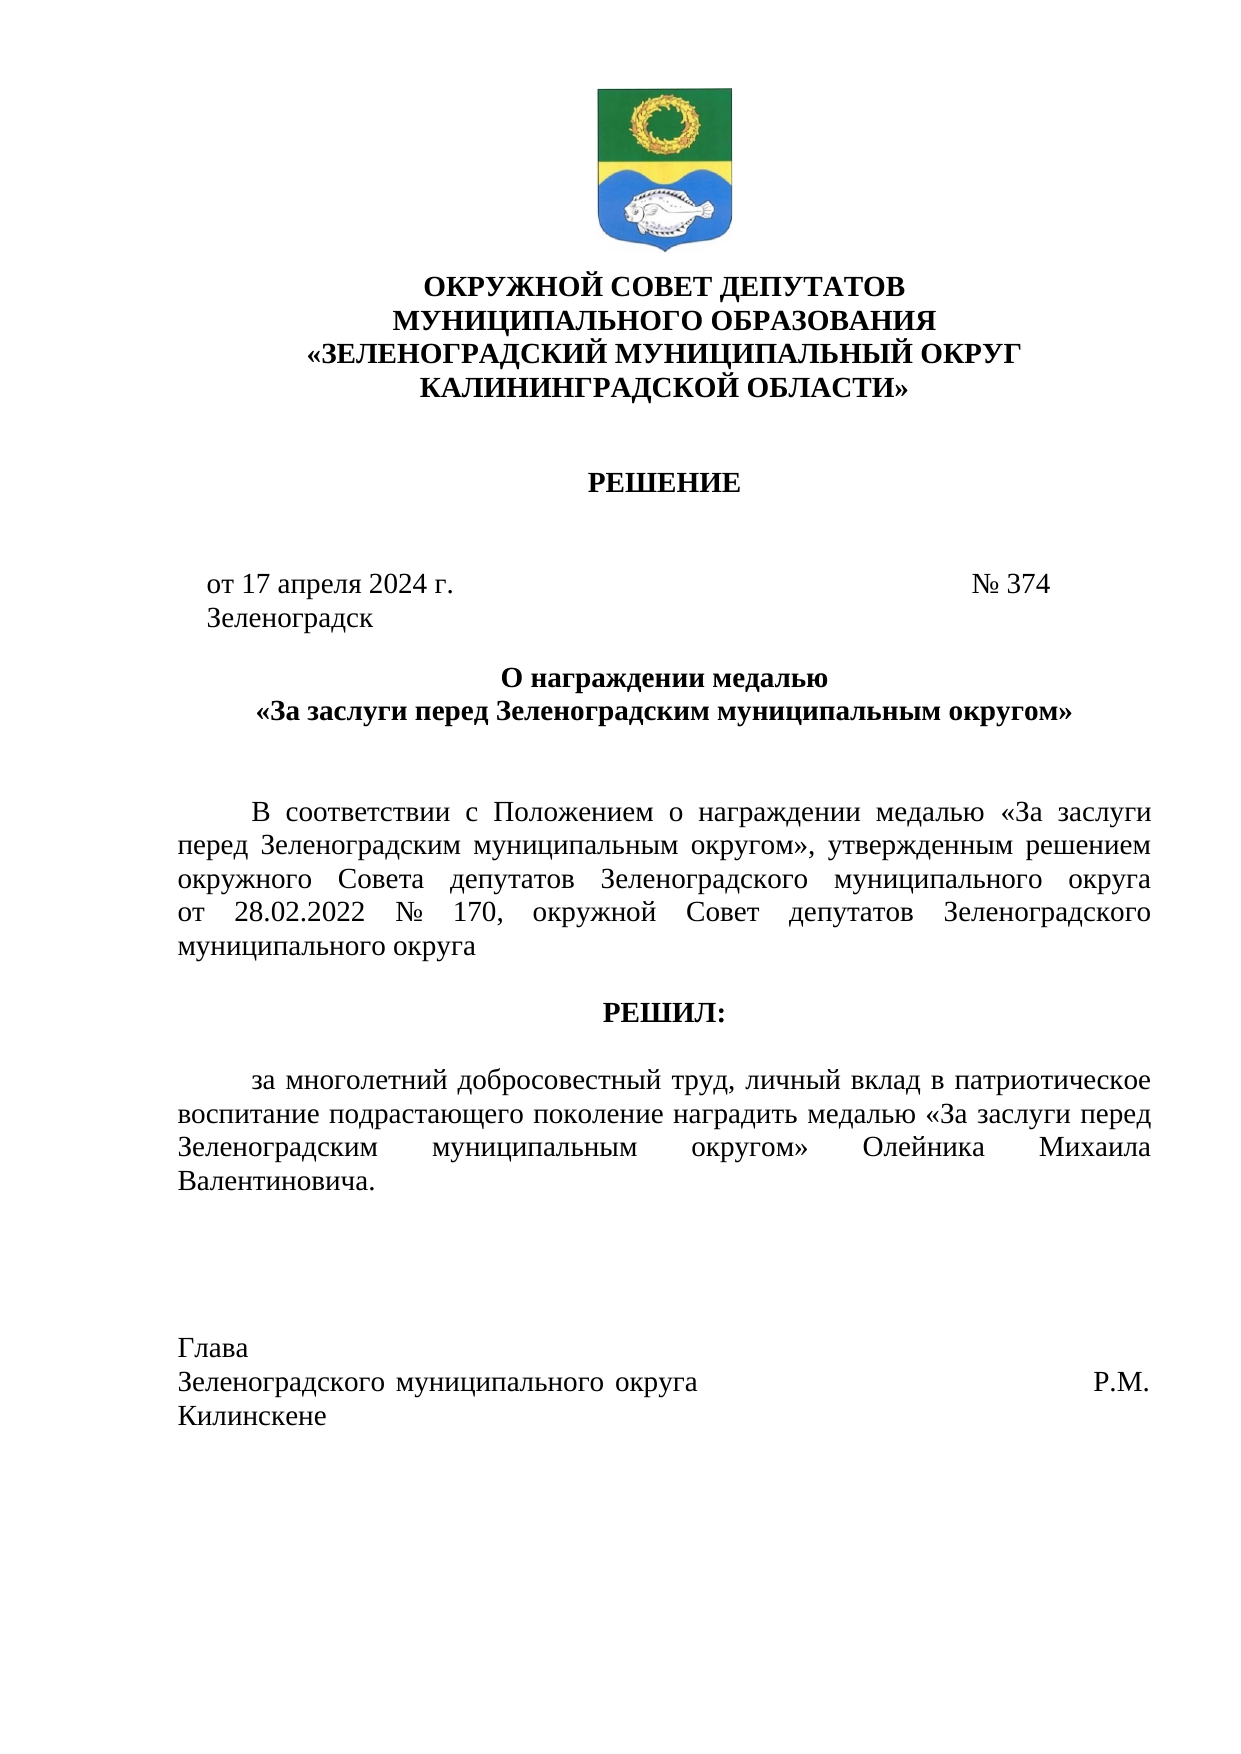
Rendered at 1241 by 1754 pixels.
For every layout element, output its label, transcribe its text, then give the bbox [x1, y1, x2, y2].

picture [596, 88, 733, 253]
text Глава [177, 1331, 1152, 1364]
text В соответствии с Положением о награждении медалью «За заслуги перед Зеленоградским муниципальным округом», утвержденным решением окружного Совета депутатов Зеленоградского муниципального округа от 28.02.2022 № 170, окружной Совет депутатов Зеленоградского муниципального округа [177, 794, 1152, 962]
text «За заслуги перед Зеленоградским муниципальным округом» [177, 693, 1152, 727]
text за многолетний добросовестный труд, личный вклад в патриотическое воспитание подрастающего поколение наградить медалью «За заслуги перед Зеленоградским муниципальным округом» Олейника Михаила Валентиновича. [177, 1062, 1152, 1196]
text «ЗЕЛЕНОГРАДСКИЙ МУНИЦИПАЛЬНЫЙ ОКРУГ [177, 336, 1152, 370]
text КАЛИНИНГРАДСКОЙ ОБЛАСТИ» [177, 370, 1152, 403]
text О награждении медалью [177, 660, 1152, 693]
text Зеленоградск [177, 600, 1152, 633]
text ОКРУЖНОЙ СОВЕТ ДЕПУТАТОВ [177, 269, 1152, 303]
text РЕШЕНИЕ [177, 466, 1152, 499]
text МУНИЦИПАЛЬНОГО ОБРАЗОВАНИЯ [177, 303, 1152, 336]
text от 17 апреля 2024 г. № 374 [177, 566, 1152, 600]
text РЕШИЛ: [177, 995, 1152, 1029]
text Зеленоградского муниципального округа Р.М. Килинскене [177, 1364, 1152, 1431]
